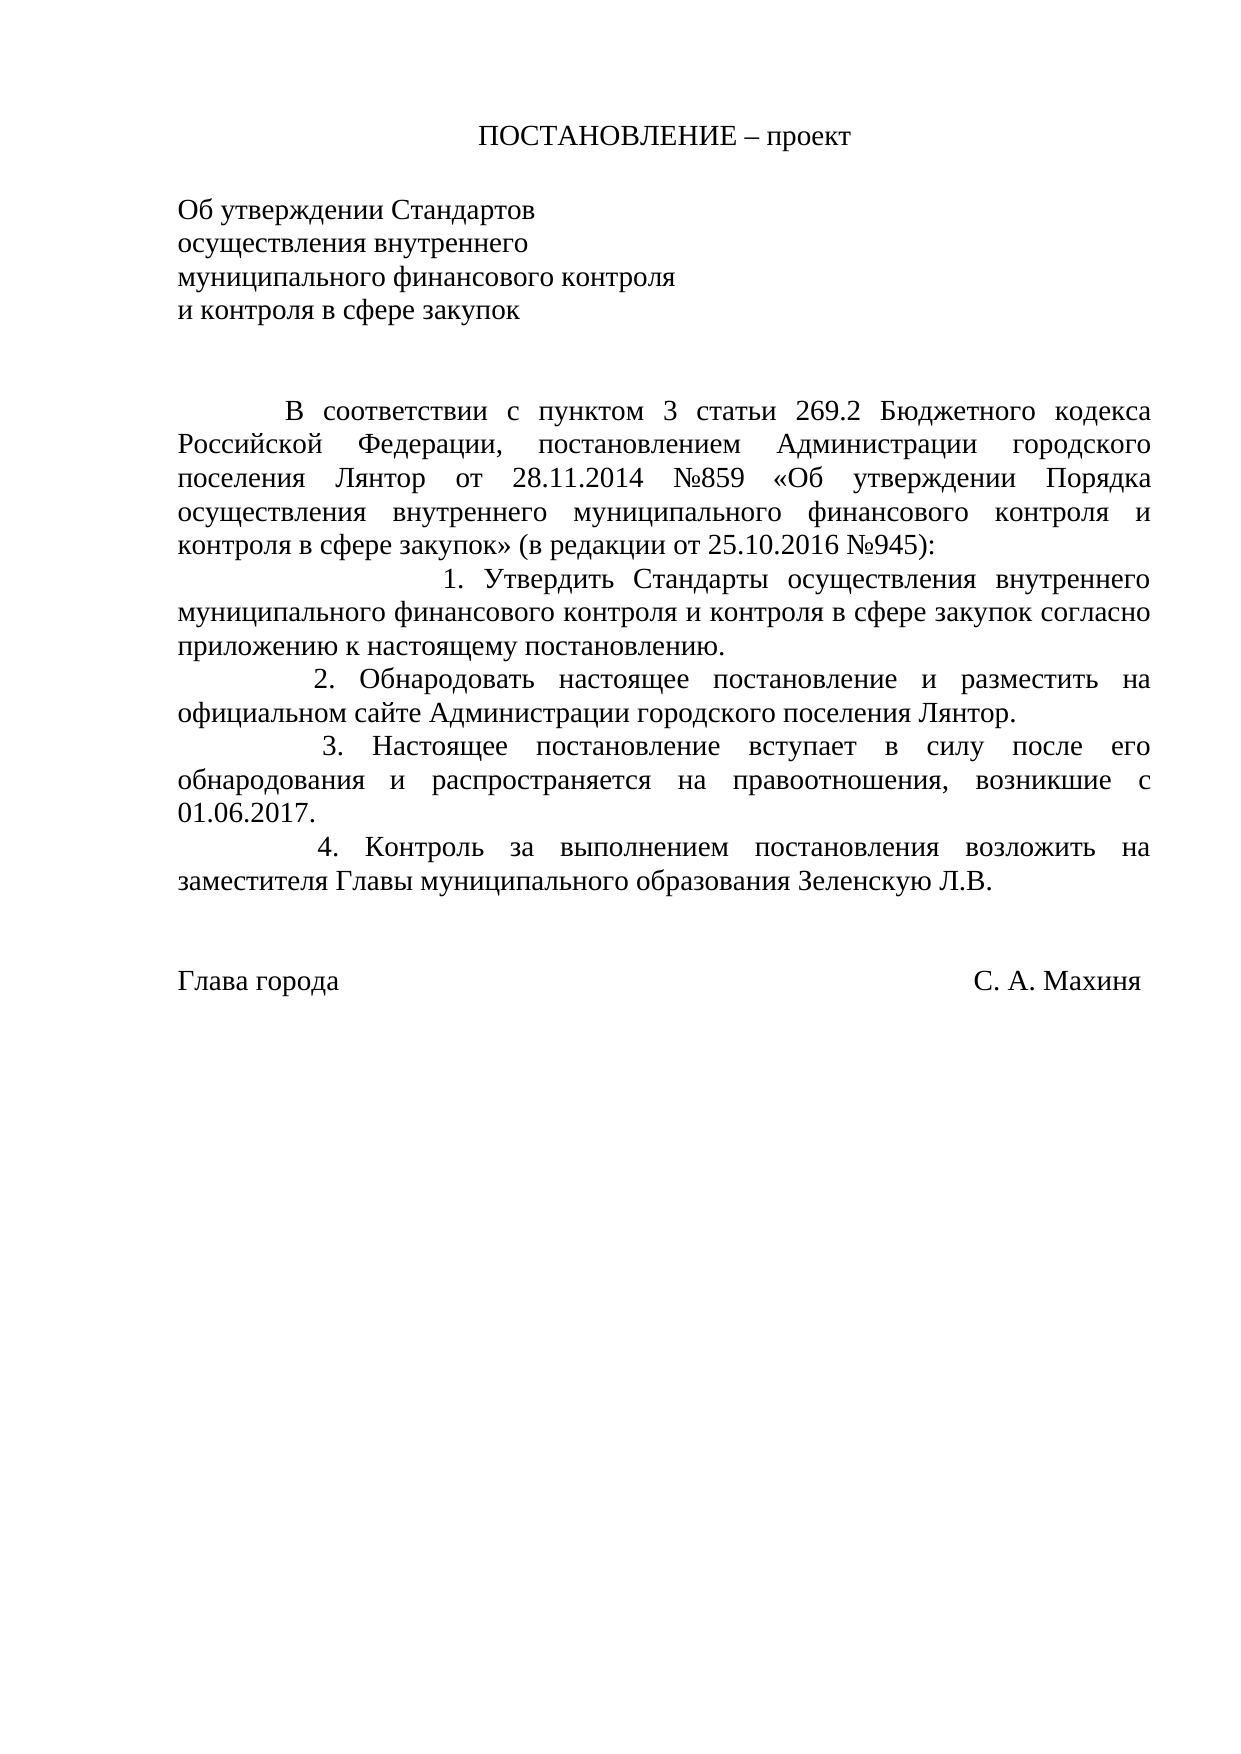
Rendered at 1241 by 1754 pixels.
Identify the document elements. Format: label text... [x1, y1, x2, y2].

text 1. Утвердить Стандарты осуществления внутреннего муниципального финансового контроля и контроля в сфере закупок согласно приложению к настоящему постановлению. [177, 561, 1152, 661]
text 3. Настоящее постановление вступает в силу после его обнародования и распространяется на правоотношения, возникшие с 01.06.2017. [177, 728, 1152, 829]
text осуществления внутреннего [177, 225, 1152, 259]
text ПОСТАНОВЛЕНИЕ – проект [177, 118, 1152, 152]
text муниципального финансового контроля [177, 259, 1152, 292]
text В соответствии с пунктом 3 статьи 269.2 Бюджетного кодекса Российской Федерации, постановлением Администрации городского поселения Лянтор от 28.11.2014 №859 «Об утверждении Порядка осуществления внутреннего муниципального финансового контроля и контроля в сфере закупок» (в редакции от 25.10.2016 №945): [177, 393, 1152, 561]
text 2. Обнародовать настоящее постановление и разместить на официальном сайте Администрации городского поселения Лянтор. [177, 661, 1152, 728]
text Об утверждении Стандартов [177, 192, 1152, 225]
text 4. Контроль за выполнением постановления возложить на заместителя Главы муниципального образования Зеленскую Л.В. [177, 829, 1152, 896]
text Глава города С. А. Махиня [177, 963, 1152, 997]
text и контроля в сфере закупок [177, 292, 1152, 326]
